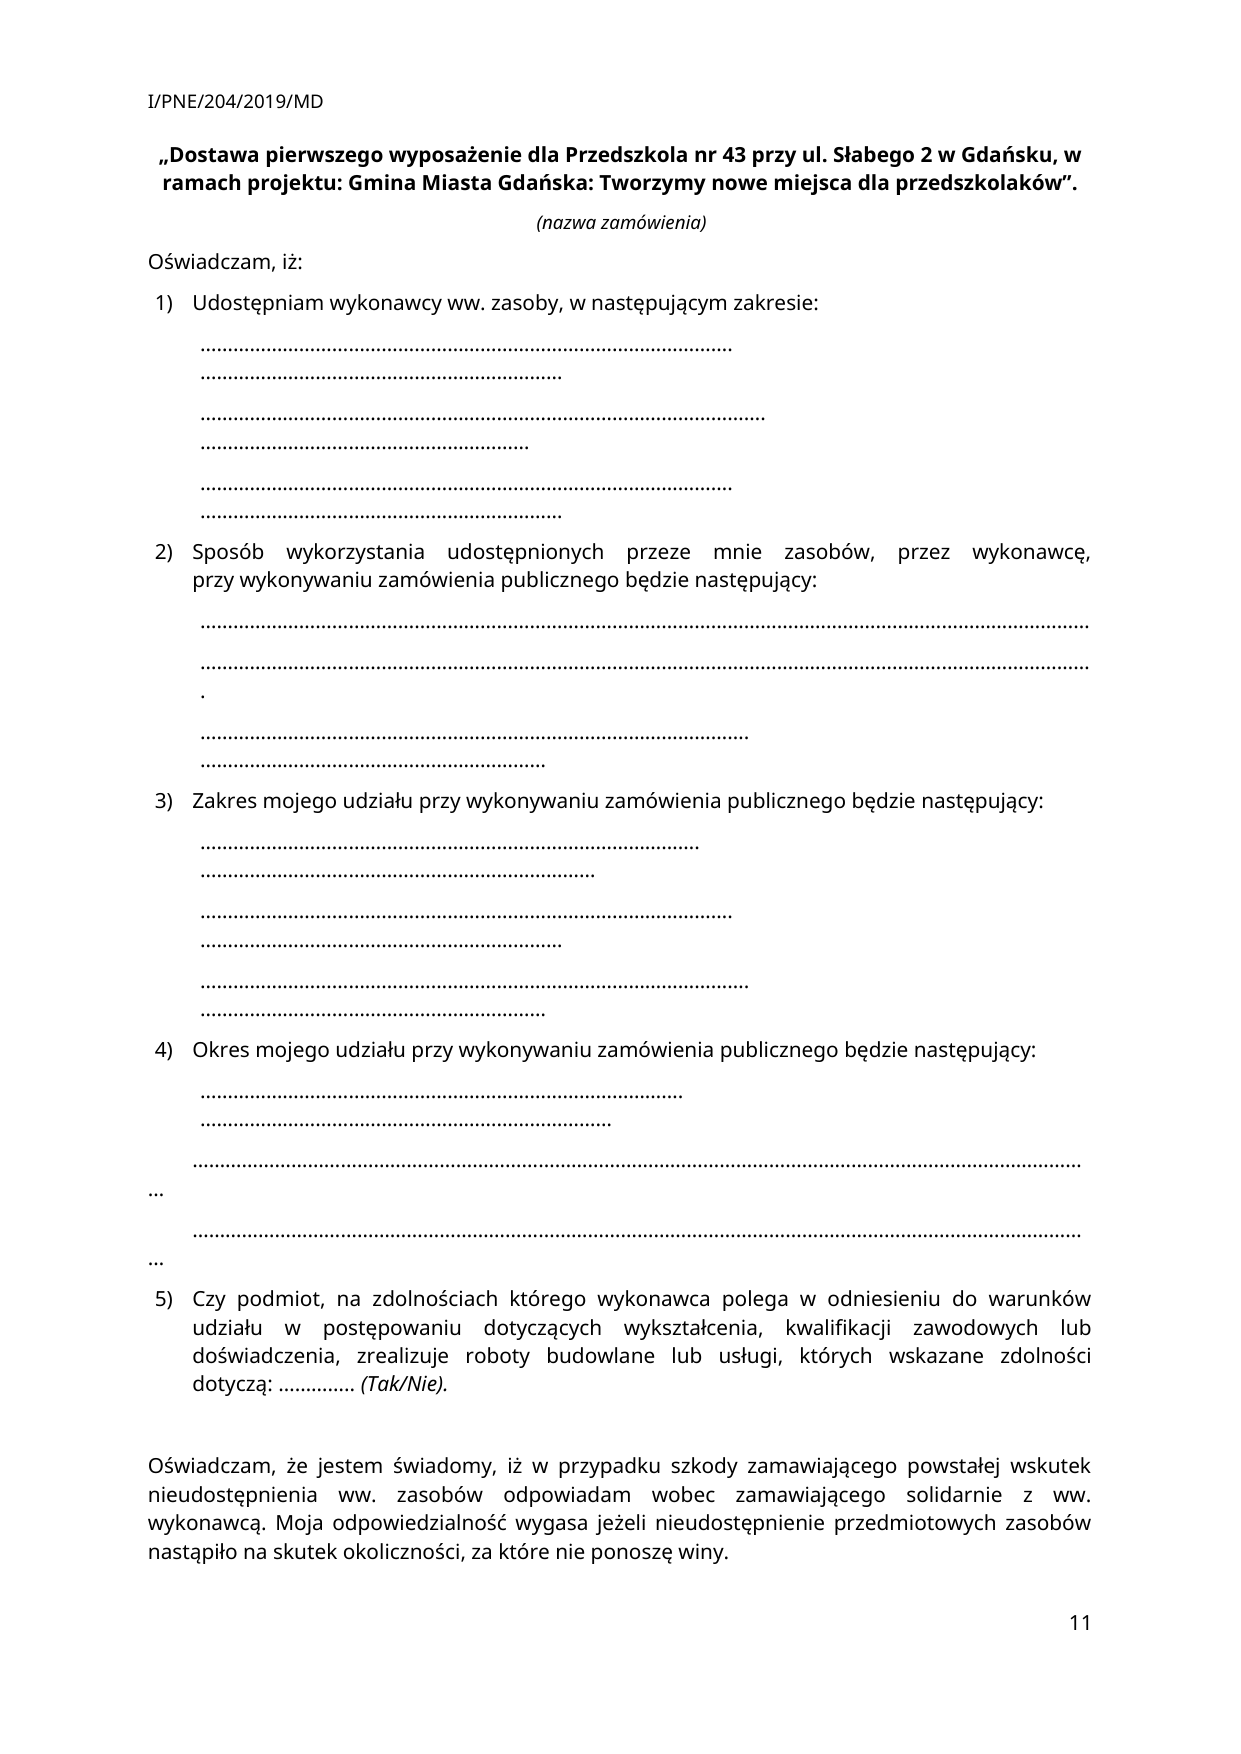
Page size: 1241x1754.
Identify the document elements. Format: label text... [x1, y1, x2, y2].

list Udostępniam wykonawcy ww. zasoby, w następującym zakresie: [154, 288, 1092, 316]
text Oświadczam, że jestem świadomy, iż w przypadku szkody zamawiającego powstałej wskutek nieudostępnienia ww. zasobów odpowiadam wobec zamawiającego solidarnie z ww. wykonawcą. Moja odpowiedzialność wygasa jeżeli nieudostępnienie przedmiotowych zasobów nastąpiło na skutek okoliczności, za które nie ponoszę winy. [148, 1451, 1092, 1565]
text ……………………………………………………………………………………….……………………………………………………… [200, 717, 1092, 774]
list Zakres mojego udziału przy wykonywaniu zamówienia publicznego będzie następujący: [154, 786, 1092, 814]
text ……………………………………………………………………………………………………………………………………………… [200, 606, 1092, 635]
list Okres mojego udziału przy wykonywaniu zamówienia publicznego będzie następujący: [154, 1035, 1092, 1064]
text ………………………………………………………………………………………….…………………………………………………… [200, 398, 1092, 455]
text …………………………………………………………………………………….………………………………………………………… [200, 468, 1092, 524]
text …………………………………………………………………………….………………………………………………………………… [200, 1076, 1092, 1133]
text ………………………………………………………………………………………………………………………………………………… [148, 1215, 1092, 1272]
text ……………………………………………………………………………….……………………………………………………………… [200, 827, 1092, 884]
text „Dostawa pierwszego wyposażenie dla Przedszkola nr 43 przy ul. Słabego 2 w Gdańsku, w ramach projektu: Gmina Miasta Gdańska: Tworzymy nowe miejsca dla przedszkolaków”. [148, 140, 1092, 197]
text Oświadczam, iż: [148, 247, 1092, 276]
list Sposób wykorzystania udostępnionych przeze mnie zasobów, przez wykonawcę, przy wykonywaniu zamówienia publicznego będzie następujący: [154, 537, 1092, 594]
list Czy podmiot, na zdolnościach którego wykonawca polega w odniesieniu do warunków udziału w postępowaniu dotyczących wykształcenia, kwalifikacji zawodowych lub doświadczenia, zrealizuje roboty budowlane lub usługi, których wskazane zdolności dotyczą: ………….. (Tak/Nie). [154, 1284, 1092, 1398]
text ………………………………………………………………………………………………………………………………………………. [200, 647, 1092, 704]
text (nazwa zamówienia) [148, 209, 1092, 234]
text ……………………………………………………………………………………….……………………………………………………… [200, 966, 1092, 1023]
text ………………………………………………………………………………………………………………………………………………… [148, 1146, 1092, 1202]
text …………………………………………………………………………………….………………………………………………………… [200, 329, 1092, 386]
text …………………………………………………………………………………….………………………………………………………… [200, 896, 1092, 953]
